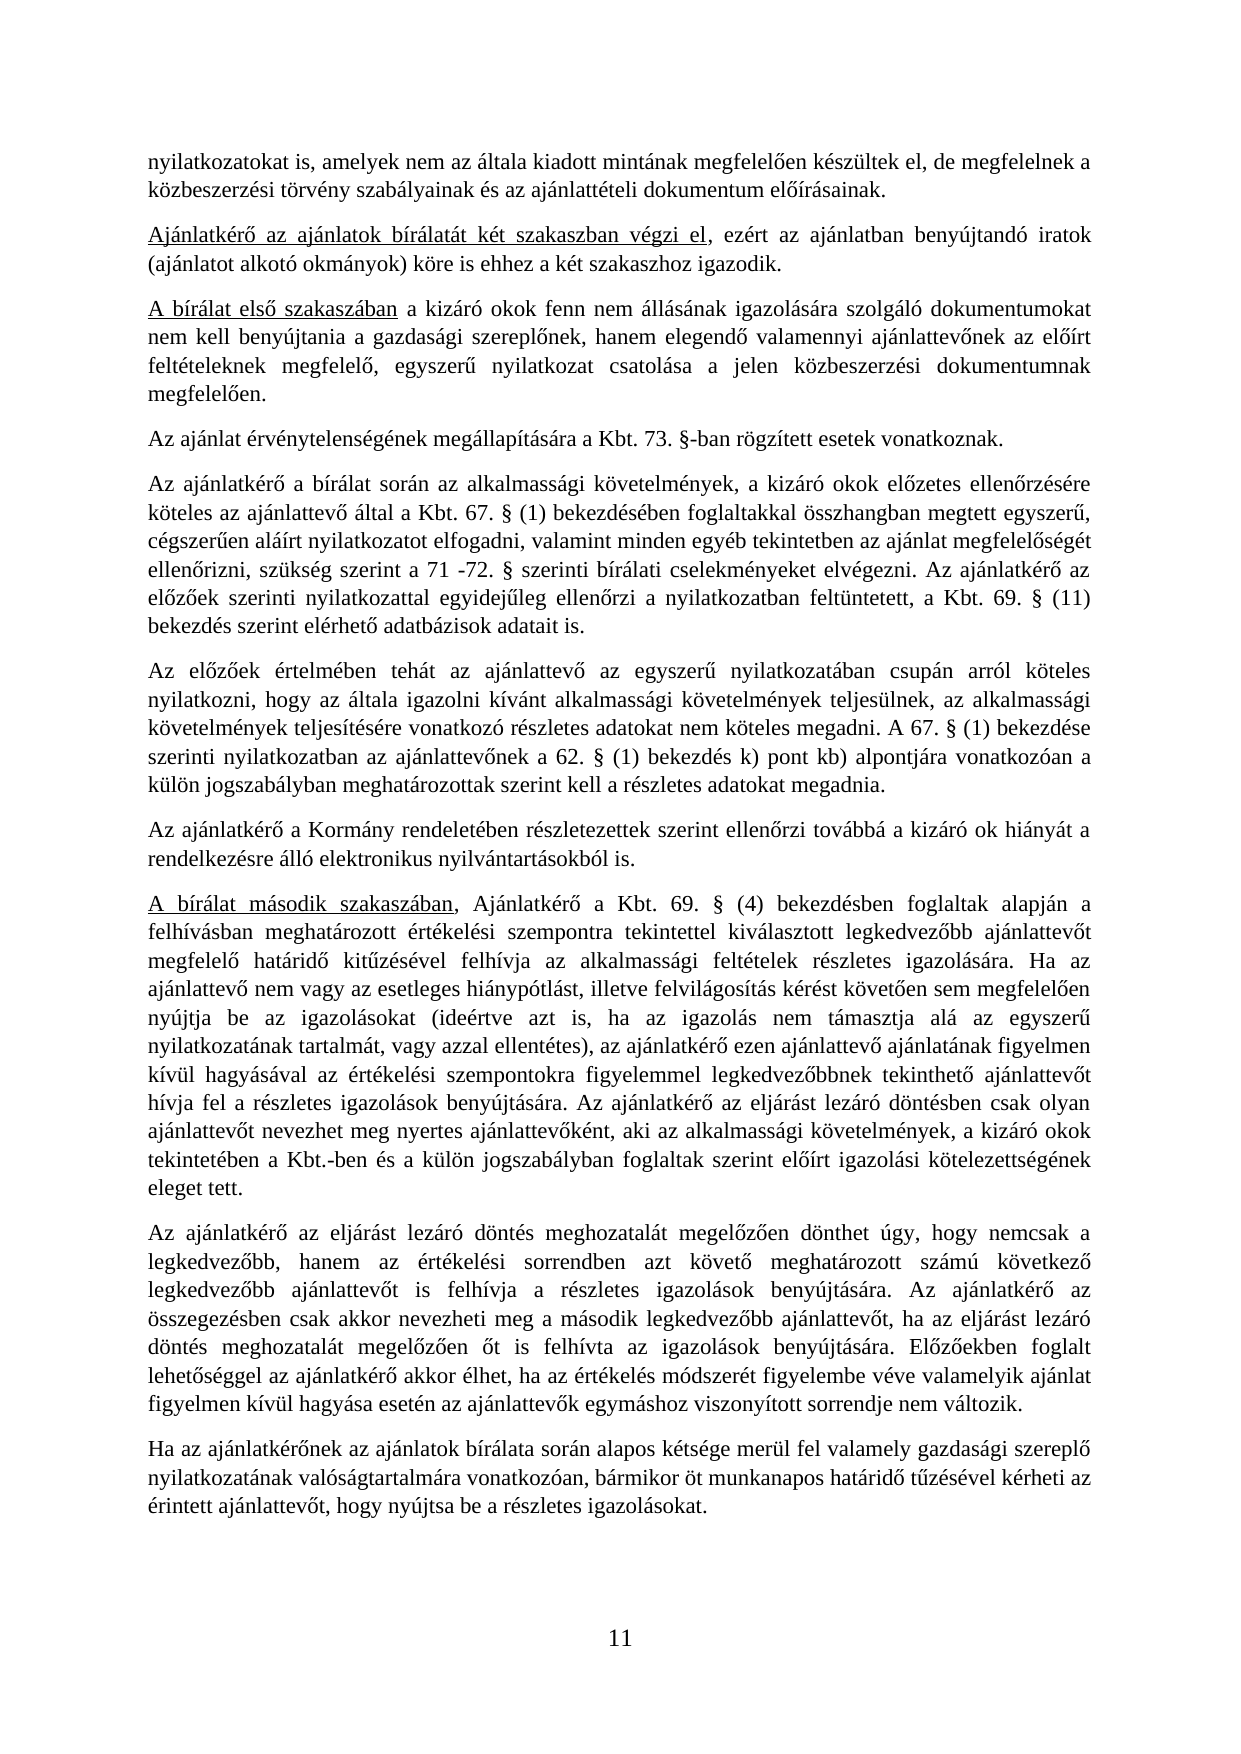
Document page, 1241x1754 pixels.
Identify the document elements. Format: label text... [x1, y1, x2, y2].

text Az ajánlatkérő a bírálat során az alkalmassági követelmények, a kizáró okok előzetes ellenőrzésére köteles az ajánlattevő által a Kbt. 67. § (1) bekezdésében foglaltakkal összhangban megtett egyszerű, cégszerűen aláírt nyilatkozatot elfogadni, valamint minden egyéb tekintetben az ajánlat megfelelőségét ellenőrizni, szükség szerint a 71 -72. § szerinti bírálati cselekményeket elvégezni. Az ajánlatkérő az előzőek szerinti nyilatkozattal egyidejűleg ellenőrzi a nyilatkozatban feltüntetett, a Kbt. 69. § (11) bekezdés szerint elérhető adatbázisok adatait is. [148, 470, 1092, 639]
text Ha az ajánlatkérőnek az ajánlatok bírálata során alapos kétsége merül fel valamely gazdasági szereplő nyilatkozatának valóságtartalmára vonatkozóan, bármikor öt munkanapos határidő tűzésével kérheti az érintett ajánlattevőt, hogy nyújtsa be a részletes igazolásokat. [148, 1435, 1092, 1518]
text Az előzőek értelmében tehát az ajánlattevő az egyszerű nyilatkozatában csupán arról köteles nyilatkozni, hogy az általa igazolni kívánt alkalmassági követelmények teljesülnek, az alkalmassági követelmények teljesítésére vonatkozó részletes adatokat nem köteles megadni. A 67. § (1) bekezdése szerinti nyilatkozatban az ajánlattevőnek a 62. § (1) bekezdés k) pont kb) alpontjára vonatkozóan a külön jogszabályban meghatározottak szerint kell a részletes adatokat megadnia. [148, 658, 1092, 798]
text A bírálat második szakaszában, Ajánlatkérő a Kbt. 69. § (4) bekezdésben foglaltak alapján a felhívásban meghatározott értékelési szempontra tekintettel kiválasztott legkedvezőbb ajánlattevőt megfelelő határidő kitűzésével felhívja az alkalmassági feltételek részletes igazolására. Ha az ajánlattevő nem vagy az esetleges hiánypótlást, illetve felvilágosítás kérést követően sem megfelelően nyújtja be az igazolásokat (ideértve azt is, ha az igazolás nem támasztja alá az egyszerű nyilatkozatának tartalmát, vagy azzal ellentétes), az ajánlatkérő ezen ajánlattevő ajánlatának figyelmen kívül hagyásával az értékelési szempontokra figyelemmel legkedvezőbbnek tekinthető ajánlattevőt hívja fel a részletes igazolások benyújtására. Az ajánlatkérő az eljárást lezáró döntésben csak olyan ajánlattevőt nevezhet meg nyertes ajánlattevőként, aki az alkalmassági követelmények, a kizáró okok tekintetében a Kbt.-ben és a külön jogszabályban foglaltak szerint előírt igazolási kötelezettségének eleget tett. [148, 890, 1092, 1201]
text Az ajánlatkérő az eljárást lezáró döntés meghozatalát megelőzően dönthet úgy, hogy nemcsak a legkedvezőbb, hanem az értékelési sorrendben azt követő meghatározott számú következő legkedvezőbb ajánlattevőt is felhívja a részletes igazolások benyújtására. Az ajánlatkérő az összegezésben csak akkor nevezheti meg a második legkedvezőbb ajánlattevőt, ha az eljárást lezáró döntés meghozatalát megelőzően őt is felhívta az igazolások benyújtására. Előzőekben foglalt lehetőséggel az ajánlatkérő akkor élhet, ha az értékelés módszerét figyelembe véve valamelyik ajánlat figyelmen kívül hagyása esetén az ajánlattevők egymáshoz viszonyított sorrendje nem változik. [148, 1219, 1092, 1416]
text Az ajánlat érvénytelenségének megállapítására a Kbt. 73. §-ban rögzített esetek vonatkoznak. [148, 425, 1092, 452]
text Ajánlatkérő az ajánlatok bírálatát két szakaszban végzi el, ezért az ajánlatban benyújtandó iratok (ajánlatot alkotó okmányok) köre is ehhez a két szakaszhoz igazodik. [148, 221, 1092, 276]
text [148, 148, 1092, 202]
text Az ajánlatkérő a Kormány rendeletében részletezettek szerint ellenőrzi továbbá a kizáró ok hiányát a rendelkezésre álló elektronikus nyilvántartásokból is. [148, 816, 1092, 871]
text A bírálat első szakaszában a kizáró okok fenn nem állásának igazolására szolgáló dokumentumokat nem kell benyújtania a gazdasági szereplőnek, hanem elegendő valamennyi ajánlattevőnek az előírt feltételeknek megfelelő, egyszerű nyilatkozat csatolása a jelen közbeszerzési dokumentumnak megfelelően. [148, 295, 1092, 406]
